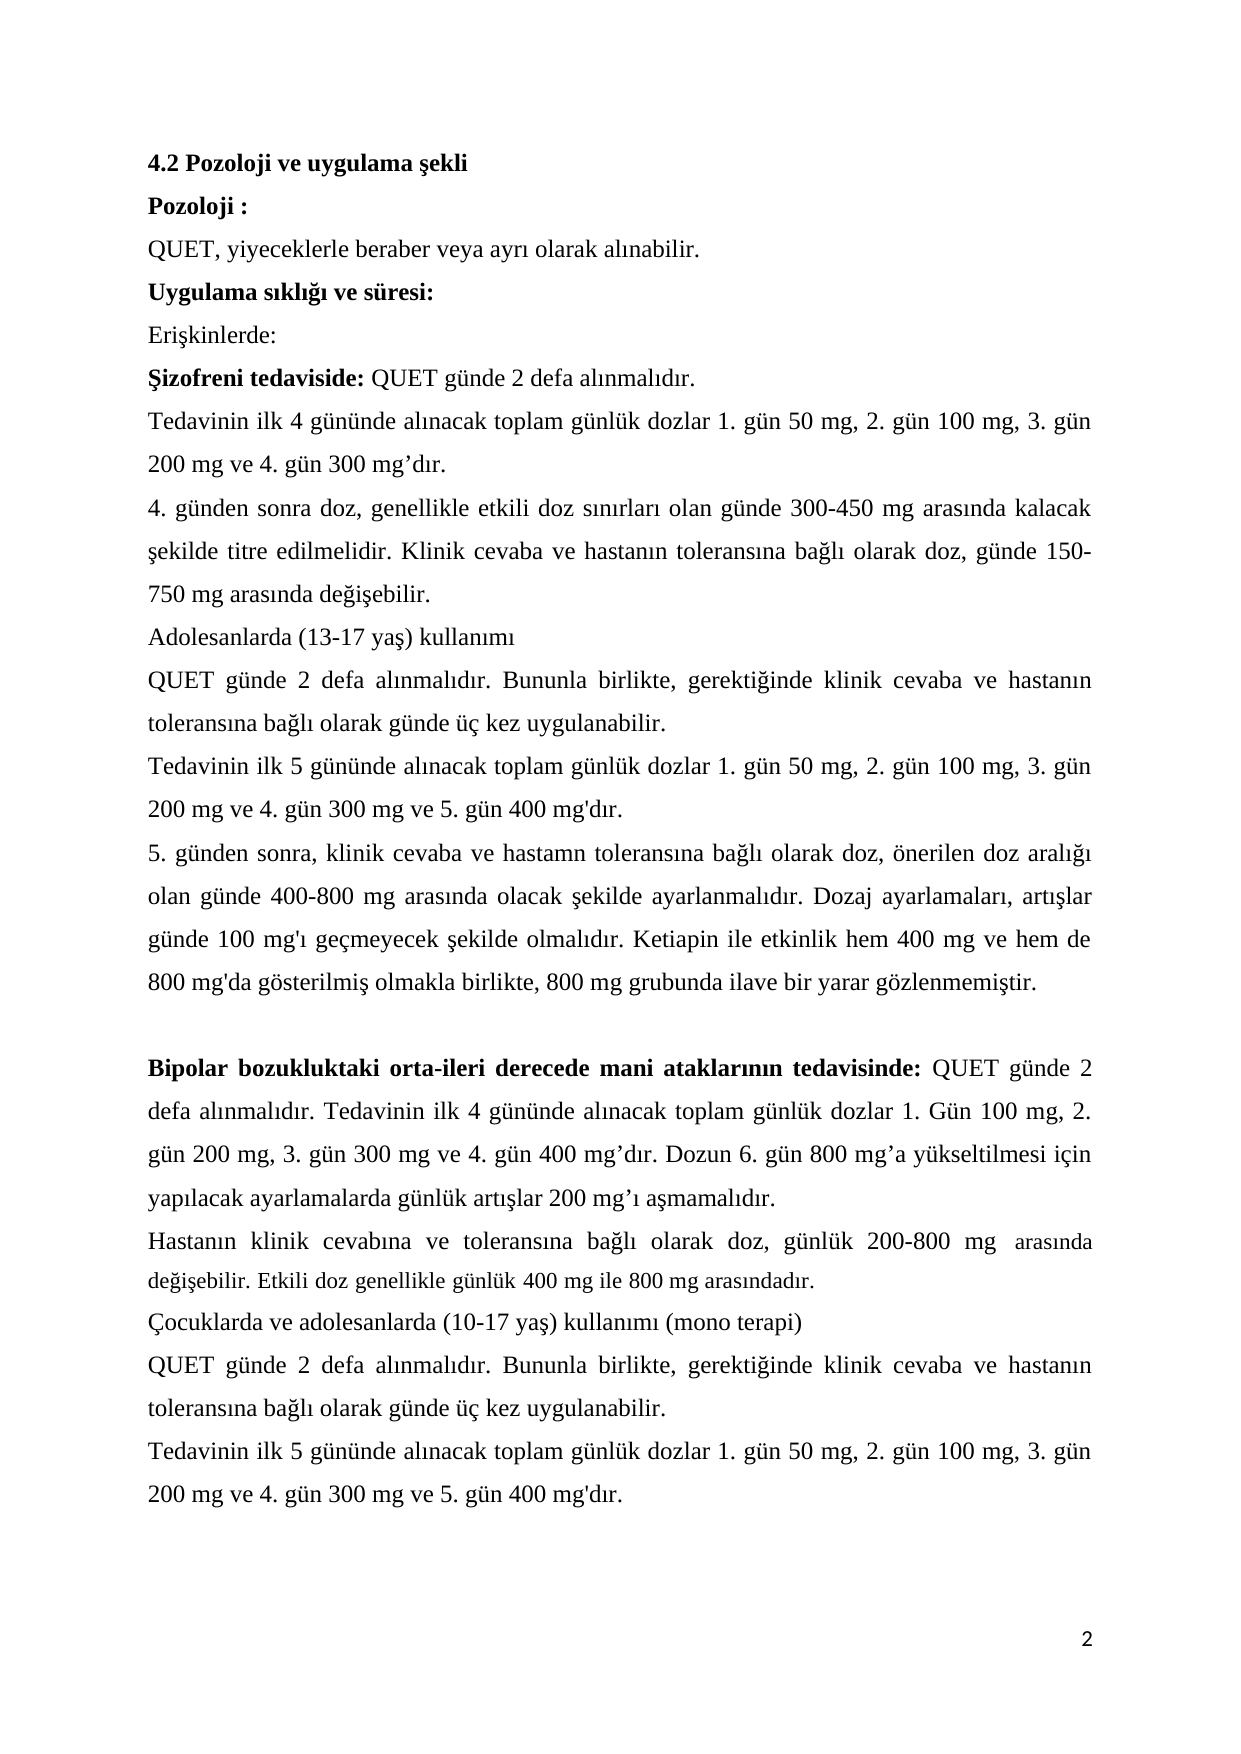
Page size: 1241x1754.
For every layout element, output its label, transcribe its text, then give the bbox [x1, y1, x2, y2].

text Çocuklarda ve adolesanlarda (10-17 yaş) kullanımı (mono terapi) [148, 1307, 1093, 1336]
text Adolesanlarda (13-17 yaş) kullanımı [148, 622, 1093, 651]
text Bipolar bozukluktaki orta-ileri derecede mani ataklarının tedavisinde: QUET günde 2 defa alınmalıdır. Tedavinin ilk 4 gününde alınacak toplam günlük dozlar 1. Gün 100 mg, 2. gün 200 mg, 3. gün 300 mg ve 4. gün 400 mg’dır. Dozun 6. gün 800 mg’a yükseltilmesi için yapılacak ayarlamalarda günlük artışlar 200 mg’ı aşmamalıdır. [148, 1053, 1093, 1211]
text Şizofreni tedaviside: QUET günde 2 defa alınmalıdır. [148, 363, 1093, 392]
text Tedavinin ilk 5 gününde alınacak toplam günlük dozlar 1. gün 50 mg, 2. gün 100 mg, 3. gün 200 mg ve 4. gün 300 mg ve 5. gün 400 mg'dır. [148, 1436, 1093, 1508]
text Tedavinin ilk 5 gününde alınacak toplam günlük dozlar 1. gün 50 mg, 2. gün 100 mg, 3. gün 200 mg ve 4. gün 300 mg ve 5. gün 400 mg'dır. [148, 751, 1093, 823]
text 4. günden sonra doz, genellikle etkili doz sınırları olan günde 300-450 mg arasında kalacak şekilde titre edilmelidir. Klinik cevaba ve hastanın toleransına bağlı olarak doz, günde 150-750 mg arasında değişebilir. [148, 493, 1093, 608]
text QUET, yiyeceklerle beraber veya ayrı olarak alınabilir. [148, 234, 1093, 263]
text Pozoloji : [148, 191, 1093, 219]
text QUET günde 2 defa alınmalıdır. Bununla birlikte, gerektiğinde klinik cevaba ve hastanın toleransına bağlı olarak günde üç kez uygulanabilir. [148, 665, 1093, 737]
text Erişkinlerde: [148, 320, 1093, 349]
text Tedavinin ilk 4 gününde alınacak toplam günlük dozlar 1. gün 50 mg, 2. gün 100 mg, 3. gün 200 mg ve 4. gün 300 mg’dır. [148, 406, 1093, 478]
text Uygulama sıklığı ve süresi: [148, 277, 1093, 306]
text 4.2 Pozoloji ve uygulama şekli [148, 148, 1093, 176]
text Hastanın klinik cevabına ve toleransına bağlı olarak doz, günlük 200-800 mg arasında değişebilir. Etkili doz genellikle günlük 400 mg ile 800 mg arasındadır. [148, 1226, 1093, 1294]
text 5. günden sonra, klinik cevaba ve hastamn toleransına bağlı olarak doz, önerilen doz aralığı olan günde 400-800 mg arasında olacak şekilde ayarlanmalıdır. Dozaj ayarlamaları, artışlar günde 100 mg'ı geçmeyecek şekilde olmalıdır. Ketiapin ile etkinlik hem 400 mg ve hem de 800 mg'da gösterilmiş olmakla birlikte, 800 mg grubunda ilave bir yarar gözlenmemiştir. [148, 838, 1093, 996]
text QUET günde 2 defa alınmalıdır. Bununla birlikte, gerektiğinde klinik cevaba ve hastanın toleransına bağlı olarak günde üç kez uygulanabilir. [148, 1350, 1093, 1422]
